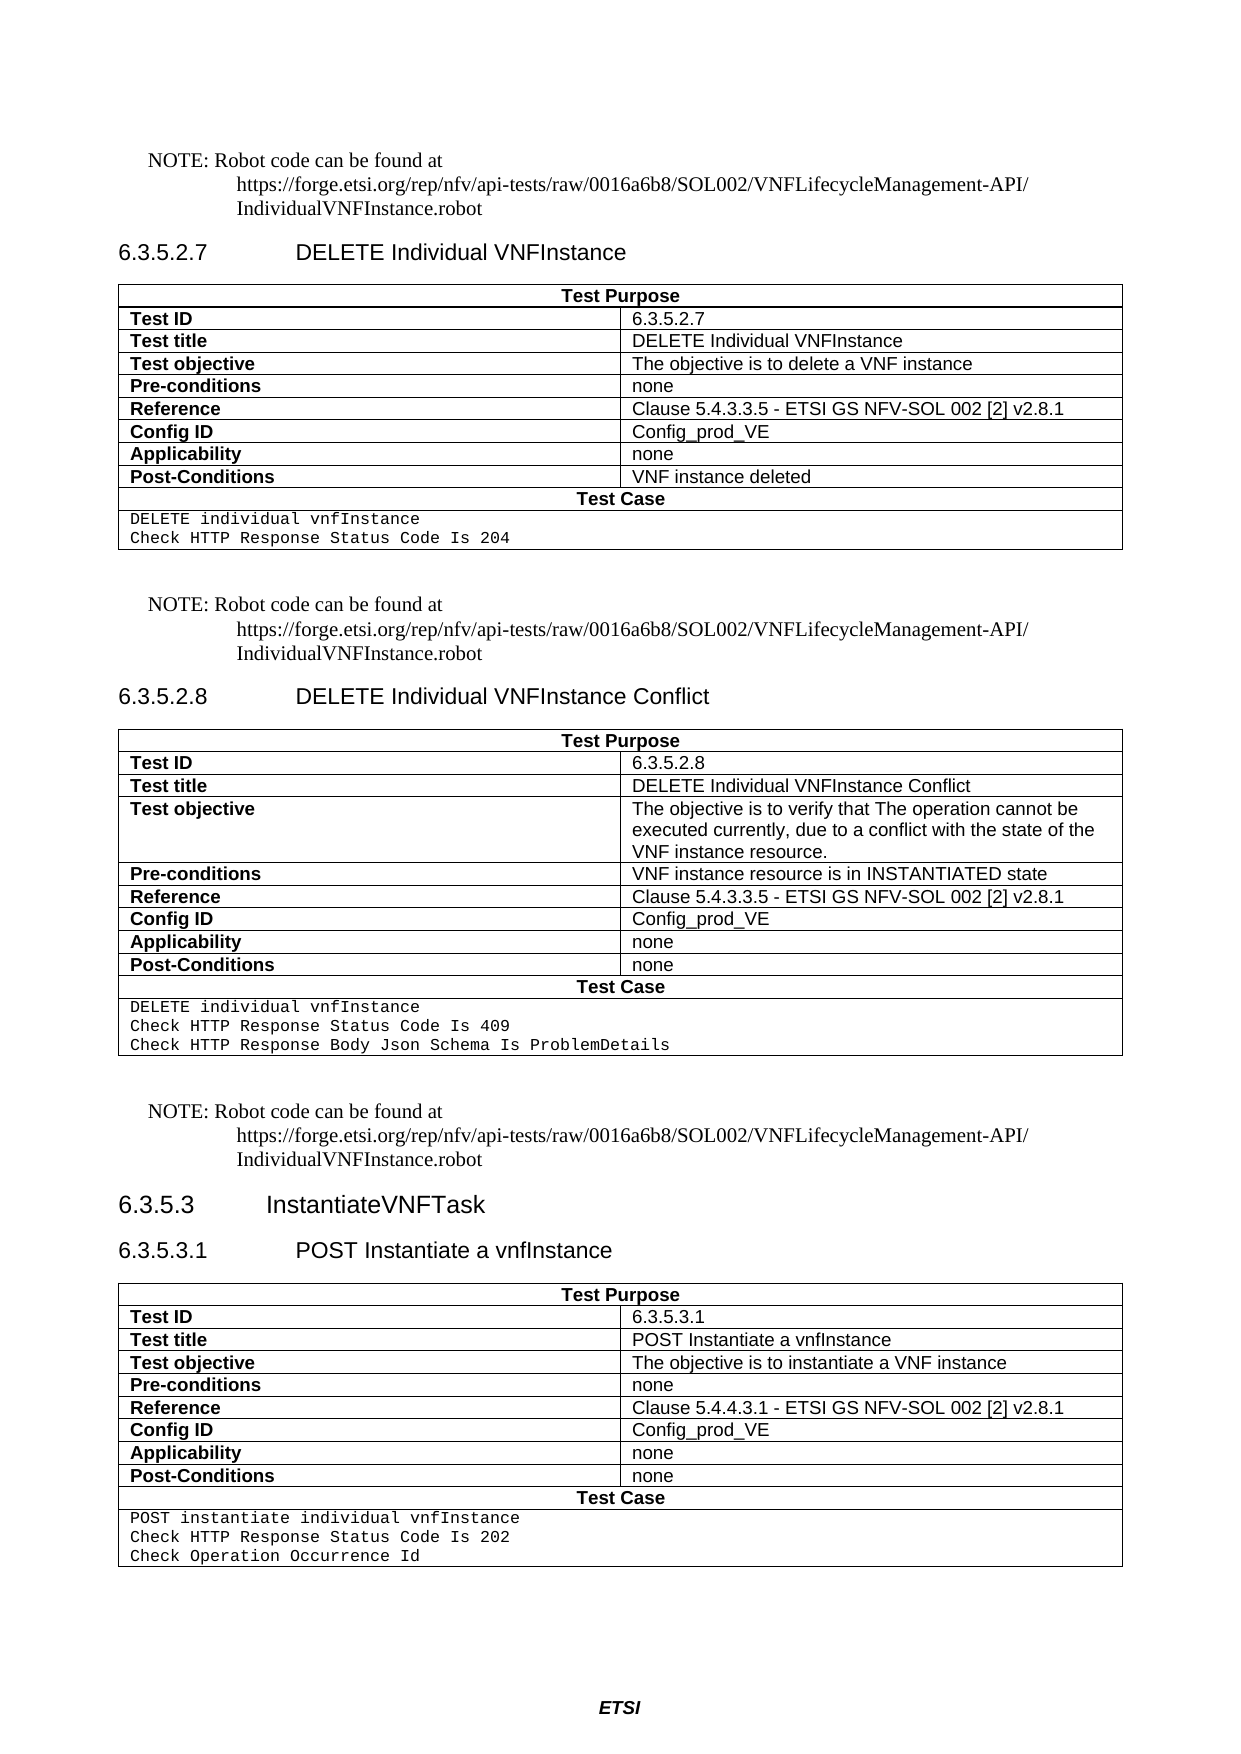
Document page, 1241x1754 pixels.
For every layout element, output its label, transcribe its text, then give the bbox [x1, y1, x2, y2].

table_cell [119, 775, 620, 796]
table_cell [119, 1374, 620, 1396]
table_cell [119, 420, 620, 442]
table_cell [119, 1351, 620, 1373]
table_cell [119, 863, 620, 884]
subtitle 6.3.5.2.8 DELETE Individual VNFInstance Conflict [118, 683, 1122, 710]
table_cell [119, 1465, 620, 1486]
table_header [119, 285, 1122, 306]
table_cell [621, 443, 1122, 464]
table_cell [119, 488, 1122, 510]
text NOTE: Robot code can be found at https://forge.etsi.org/rep/nfv/api-tests/raw/0016a6b8/SOL002/VNFLifecycleManagement-API/IndividualVNFInstance.robot [148, 148, 1122, 220]
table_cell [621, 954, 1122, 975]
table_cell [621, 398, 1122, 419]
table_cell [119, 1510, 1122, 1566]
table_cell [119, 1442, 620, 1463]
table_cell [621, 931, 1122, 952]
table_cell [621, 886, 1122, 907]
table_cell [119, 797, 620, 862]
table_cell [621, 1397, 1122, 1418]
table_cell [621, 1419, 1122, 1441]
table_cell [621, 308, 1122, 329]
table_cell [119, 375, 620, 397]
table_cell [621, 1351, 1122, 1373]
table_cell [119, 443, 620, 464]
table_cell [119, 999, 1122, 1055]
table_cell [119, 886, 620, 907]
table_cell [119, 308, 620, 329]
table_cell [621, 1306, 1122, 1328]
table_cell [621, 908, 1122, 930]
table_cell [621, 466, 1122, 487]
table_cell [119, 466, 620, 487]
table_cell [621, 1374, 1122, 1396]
subtitle 6.3.5.3.1 POST Instantiate a vnfInstance [118, 1237, 1122, 1264]
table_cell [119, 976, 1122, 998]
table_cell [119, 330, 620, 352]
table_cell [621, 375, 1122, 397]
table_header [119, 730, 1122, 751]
text NOTE: Robot code can be found at https://forge.etsi.org/rep/nfv/api-tests/raw/0016a6b8/SOL002/VNFLifecycleManagement-API/IndividualVNFInstance.robot [148, 592, 1122, 664]
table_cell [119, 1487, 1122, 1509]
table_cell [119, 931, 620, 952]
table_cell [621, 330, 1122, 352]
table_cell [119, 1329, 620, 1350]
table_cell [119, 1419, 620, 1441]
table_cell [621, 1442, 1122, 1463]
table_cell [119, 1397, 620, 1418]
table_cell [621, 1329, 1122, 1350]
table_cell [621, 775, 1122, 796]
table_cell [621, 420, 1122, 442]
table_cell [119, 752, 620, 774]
subtitle 6.3.5.3 InstantiateVNFTask [118, 1190, 1122, 1219]
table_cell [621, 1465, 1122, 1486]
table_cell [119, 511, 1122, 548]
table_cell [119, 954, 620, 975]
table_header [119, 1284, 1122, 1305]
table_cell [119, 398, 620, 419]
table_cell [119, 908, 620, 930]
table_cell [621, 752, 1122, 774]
text NOTE: Robot code can be found at https://forge.etsi.org/rep/nfv/api-tests/raw/0016a6b8/SOL002/VNFLifecycleManagement-API/IndividualVNFInstance.robot [148, 1099, 1122, 1171]
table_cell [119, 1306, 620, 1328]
subtitle 6.3.5.2.7 DELETE Individual VNFInstance [118, 239, 1122, 265]
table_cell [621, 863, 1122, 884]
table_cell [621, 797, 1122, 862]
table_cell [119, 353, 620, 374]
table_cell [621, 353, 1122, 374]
